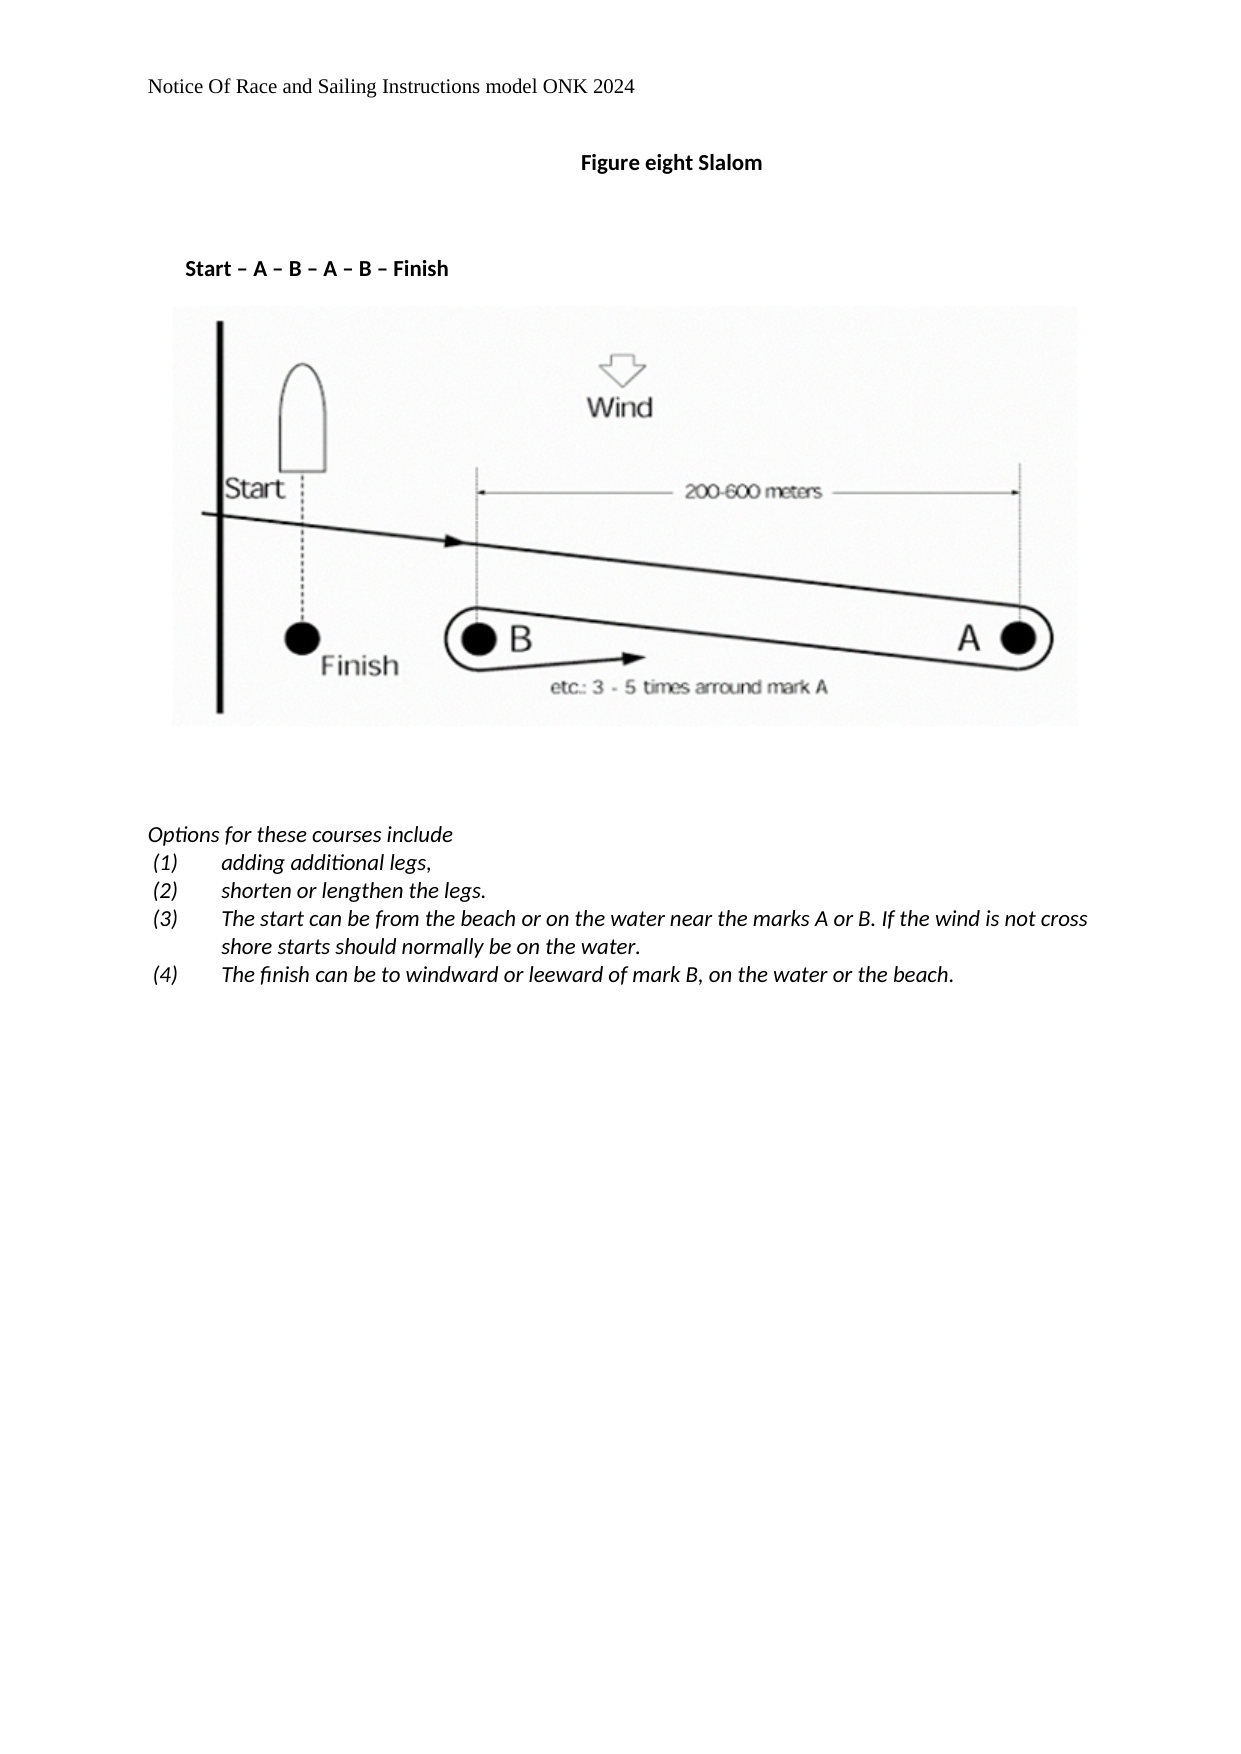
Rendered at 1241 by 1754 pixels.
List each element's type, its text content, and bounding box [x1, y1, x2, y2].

text Options for these courses include [148, 820, 1093, 848]
text Start – A – B – A – B – Finish [177, 254, 1093, 282]
text Figure eight Slalom [251, 148, 1093, 176]
list The start can be from the beach or on the water near the marks A or B. If the wind is not cross shore starts should normally be on the water. [152, 904, 1093, 960]
list adding additional legs, [152, 848, 1093, 876]
list The finish can be to windward or leeward of mark B, on the water or the beach. [152, 960, 1093, 988]
list shorten or lengthen the legs. [152, 876, 1093, 904]
